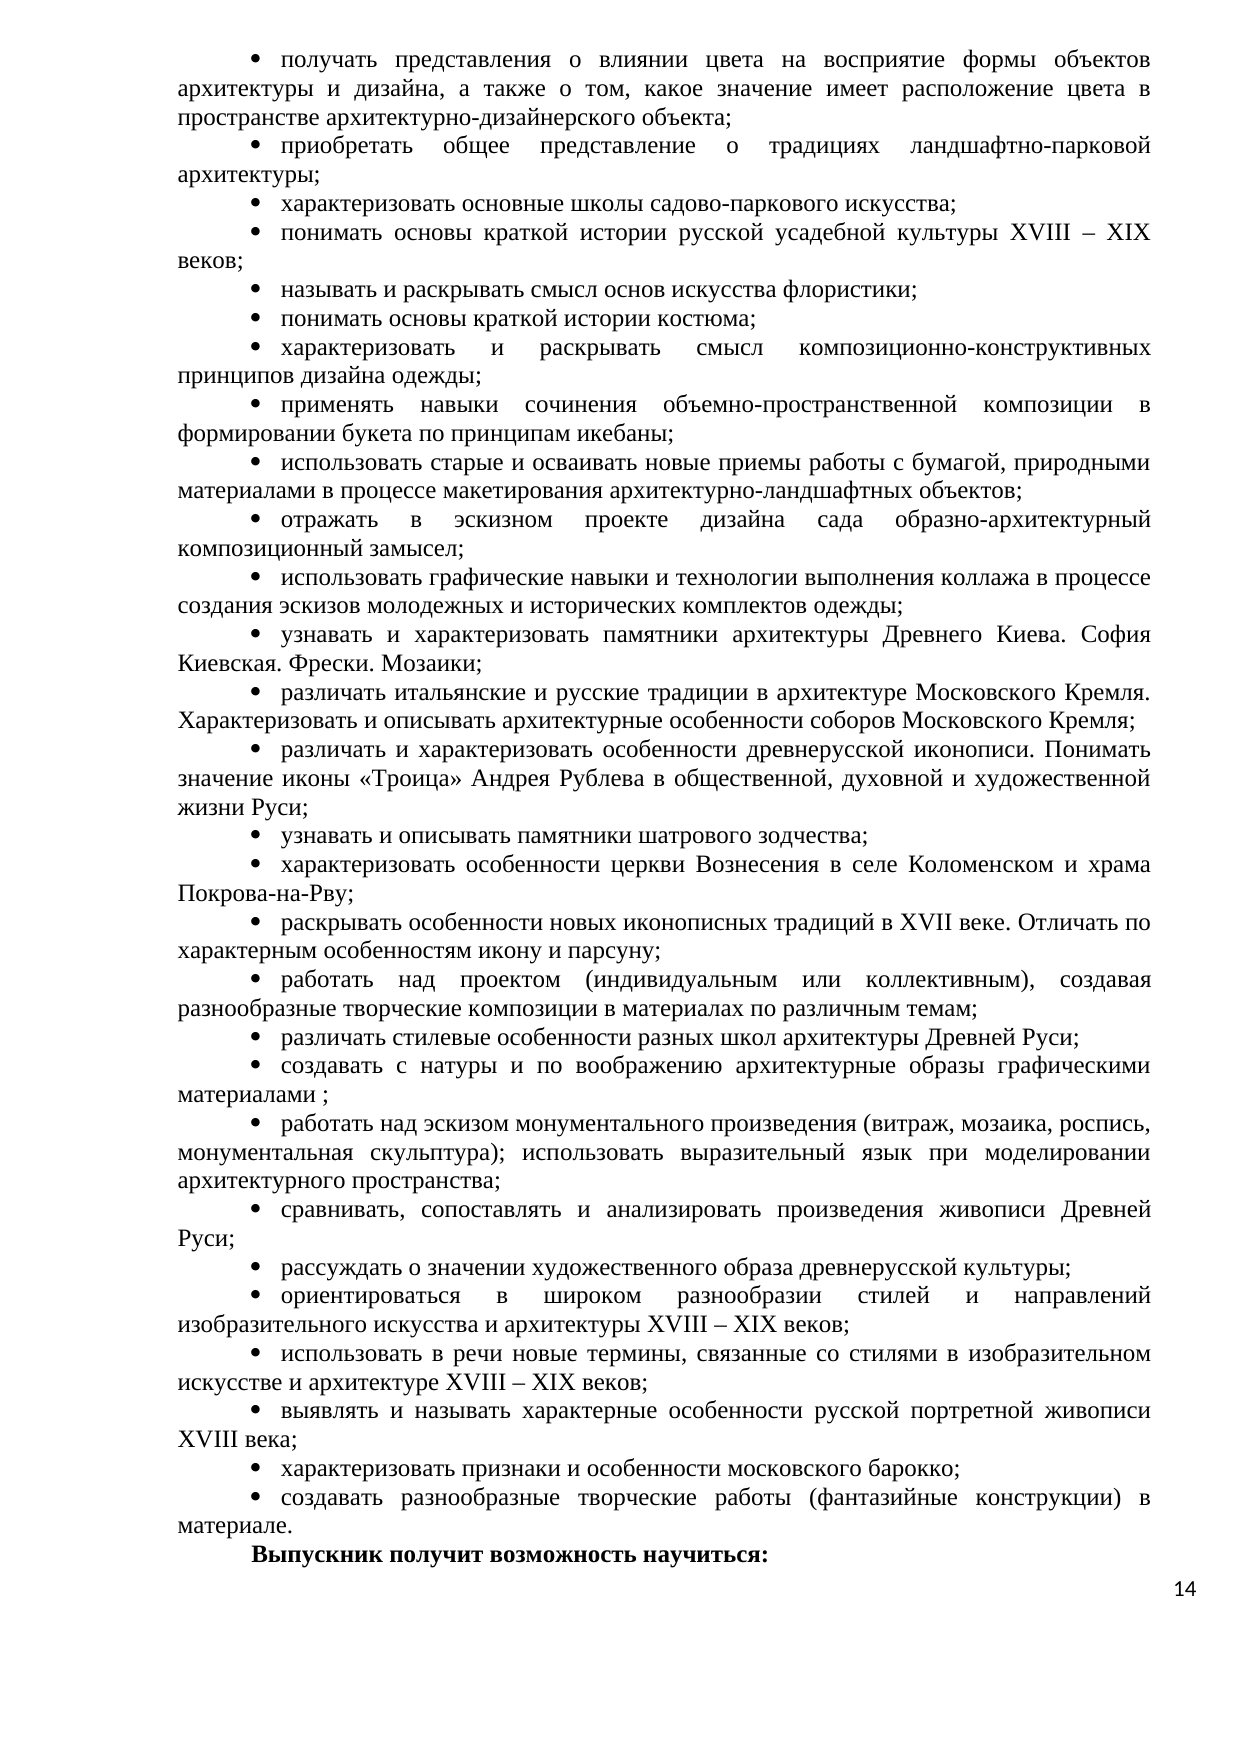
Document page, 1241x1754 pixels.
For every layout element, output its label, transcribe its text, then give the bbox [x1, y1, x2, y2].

list узнавать и характеризовать памятники архитектуры Древнего Киева. София Киевская. Фрески. Мозаики; [177, 619, 1152, 677]
text Выпускник получит возможность научиться: [177, 1539, 1152, 1568]
list получать представления о влиянии цвета на восприятие формы объектов архитектуры и дизайна, а также о том, какое значение имеет расположение цвета в пространстве архитектурно-дизайнерского объекта; [177, 44, 1152, 131]
list раскрывать особенности новых иконописных традиций в XVII веке. Отличать по характерным особенностям икону и парсуну; [177, 907, 1152, 964]
list характеризовать и раскрывать смысл композиционно-конструктивных принципов дизайна одежды; [177, 332, 1152, 389]
list создавать разнообразные творческие работы (фантазийные конструкции) в материале. [177, 1482, 1152, 1539]
list сравнивать, сопоставлять и анализировать произведения живописи Древней Руси; [177, 1194, 1152, 1252]
list узнавать и описывать памятники шатрового зодчества; [177, 821, 1152, 849]
list рассуждать о значении художественного образа древнерусской культуры; [177, 1252, 1152, 1281]
list различать стилевые особенности разных школ архитектуры Древней Руси; [177, 1022, 1152, 1051]
list характеризовать особенности церкви Вознесения в селе Коломенском и храма Покрова-на-Рву; [177, 849, 1152, 907]
list выявлять и называть характерные особенности русской портретной живописи XVIII века; [177, 1396, 1152, 1453]
list работать над эскизом монументального произведения (витраж, мозаика, роспись, монументальная скульптура); использовать выразительный язык при моделировании архитектурного пространства; [177, 1108, 1152, 1194]
list различать итальянские и русские традиции в архитектуре Московского Кремля. Характеризовать и описывать архитектурные особенности соборов Московского Кремля; [177, 677, 1152, 734]
list понимать основы краткой истории костюма; [177, 303, 1152, 332]
list понимать основы краткой истории русской усадебной культуры XVIII – XIX веков; [177, 217, 1152, 274]
list работать над проектом (индивидуальным или коллективным), создавая разнообразные творческие композиции в материалах по различным темам; [177, 964, 1152, 1022]
list называть и раскрывать смысл основ искусства флористики; [177, 274, 1152, 303]
list использовать в речи новые термины, связанные со стилями в изобразительном искусстве и архитектуре XVIII – XIX веков; [177, 1338, 1152, 1396]
list характеризовать признаки и особенности московского барокко; [177, 1453, 1152, 1482]
list различать и характеризовать особенности древнерусской иконописи. Понимать значение иконы «Троица» Андрея Рублева в общественной, духовной и художественной жизни Руси; [177, 734, 1152, 821]
list приобретать общее представление о традициях ландшафтно-парковой архитектуры; [177, 131, 1152, 188]
list использовать старые и осваивать новые приемы работы с бумагой, природными материалами в процессе макетирования архитектурно-ландшафтных объектов; [177, 447, 1152, 504]
list создавать с натуры и по воображению архитектурные образы графическими материалами ; [177, 1051, 1152, 1108]
list характеризовать основные школы садово-паркового искусства; [177, 188, 1152, 217]
list отражать в эскизном проекте дизайна сада образно-архитектурный композиционный замысел; [177, 504, 1152, 562]
list ориентироваться в широком разнообразии стилей и направлений изобразительного искусства и архитектуры XVIII – XIX веков; [177, 1281, 1152, 1338]
list применять навыки сочинения объемно-пространственной композиции в формировании букета по принципам икебаны; [177, 389, 1152, 447]
list использовать графические навыки и технологии выполнения коллажа в процессе создания эскизов молодежных и исторических комплектов одежды; [177, 562, 1152, 619]
